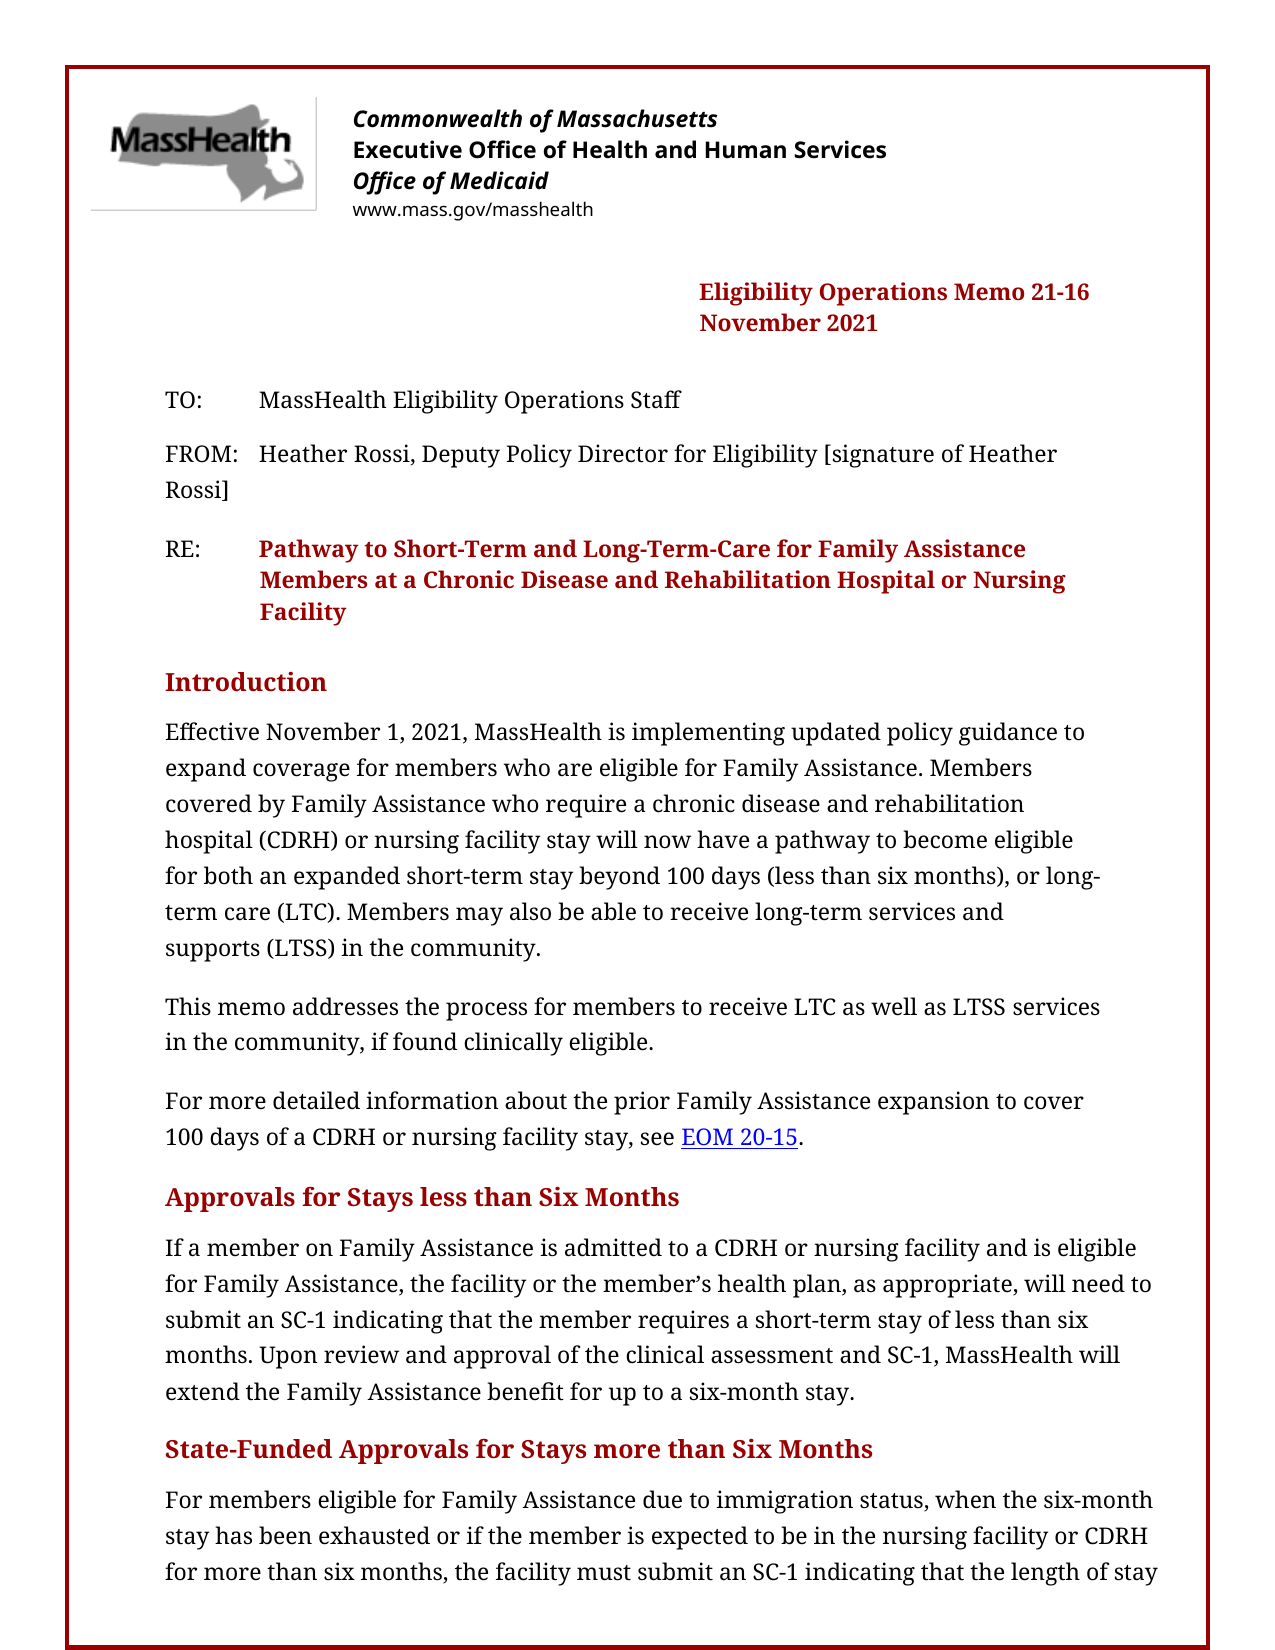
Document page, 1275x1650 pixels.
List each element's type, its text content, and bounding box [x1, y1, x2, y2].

text Commonwealth of Massachusetts [165, 103, 1162, 134]
subtitle Approvals for Stays less than Six Months [165, 1180, 1162, 1214]
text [165, 1484, 1162, 1587]
subtitle Introduction [165, 664, 1162, 698]
text www.mass.gov/masshealth [352, 196, 1162, 222]
text TO: MassHealth Eligibility Operations Staff [165, 384, 1102, 415]
text For more detailed information about the prior Family Assistance expansion to cover 100 days of a CDRH or nursing facility stay, see EOM 20-15. [165, 1085, 1102, 1152]
text Effective November 1, 2021, MassHealth is implementing updated policy guidance to expand coverage for members who are eligible for Family Assistance. Members covered by Family Assistance who require a chronic disease and rehabilitation hospital (CDRH) or nursing facility stay will now have a pathway to become eligible for both an expanded short-term stay beyond 100 days (less than six months), or long-term care (LTC). Members may also be able to receive long-term services and supports (LTSS) in the community. [165, 716, 1102, 963]
text RE: Pathway to Short-Term and Long-Term-Care for Family Assistance Members at a Chronic Disease and Rehabilitation Hospital or Nursing Facility [165, 533, 1102, 627]
text If a member on Family Assistance is admitted to a CDRH or nursing facility and is eligible for Family Assistance, the facility or the member’s health plan, as appropriate, will need to submit an SC-1 indicating that the member requires a short-term stay of less than six months. Upon review and approval of the clinical assessment and SC-1, MassHealth will extend the Family Assistance benefit for up to a six-month stay. [165, 1232, 1162, 1407]
text FROM: Heather Rossi, Deputy Policy Director for Eligibility [signature of Heather Rossi] [165, 438, 1102, 505]
text Executive Office of Health and Human Services Office of Medicaid [352, 134, 1162, 196]
text Eligibility Operations Memo 21-16 [165, 276, 1162, 307]
text November 2021 [165, 307, 1162, 338]
picture [90, 97, 318, 212]
text This memo addresses the process for members to receive LTC as well as LTSS services in the community, if found clinically eligible. [165, 990, 1102, 1058]
subtitle State-Funded Approvals for Stays more than Six Months [165, 1432, 1162, 1466]
